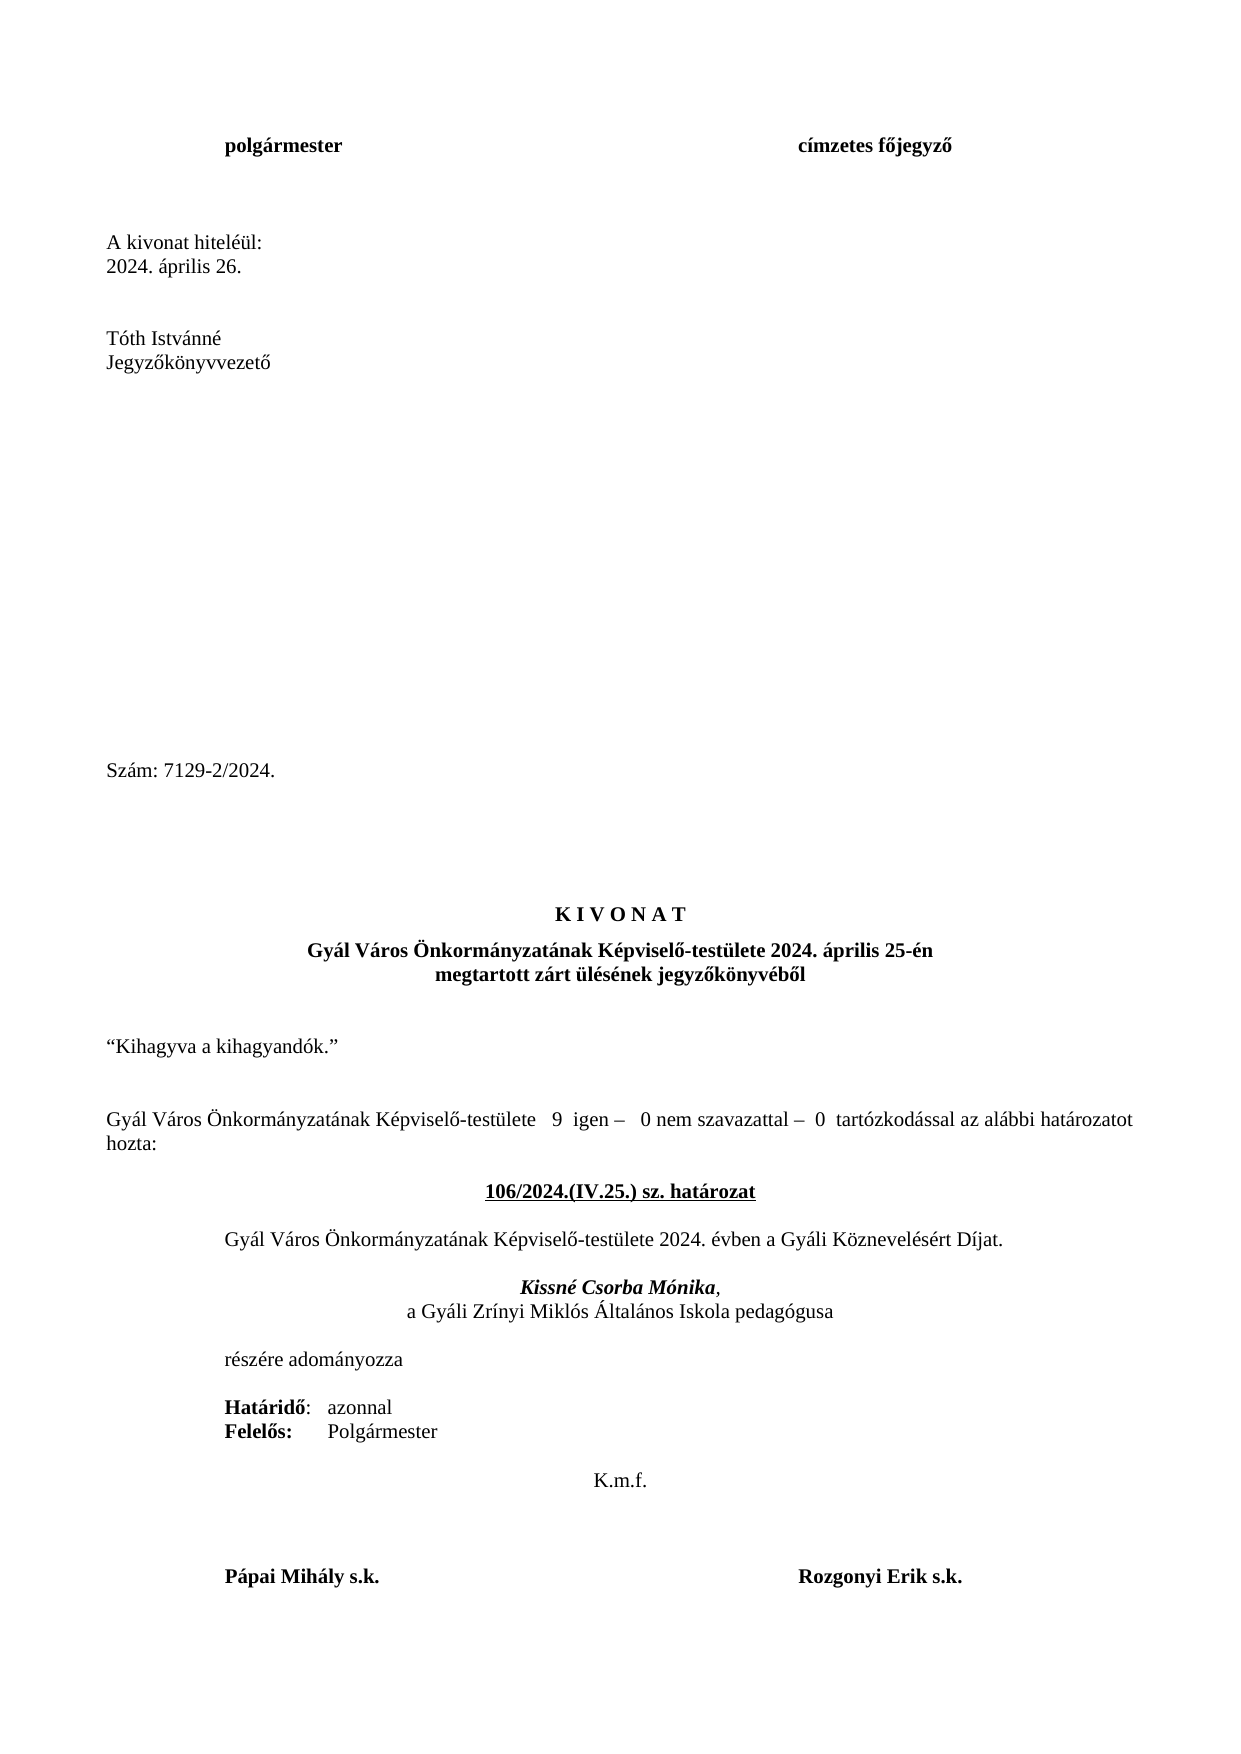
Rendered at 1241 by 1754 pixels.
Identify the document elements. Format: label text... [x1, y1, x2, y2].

text Gyál Város Önkormányzatának Képviselő-testülete 9 igen – 0 nem szavazattal – 0 tartózkodással az alábbi határozatot hozta: [106, 1107, 1134, 1155]
text polgármester címzetes főjegyző [224, 133, 1016, 157]
text K I V O N A T [106, 902, 1134, 926]
text Gyál Város Önkormányzatának Képviselő-testülete 2024. április 25-én [106, 938, 1134, 962]
text Tóth Istvánné [106, 326, 1016, 350]
text 2024. április 26. [106, 254, 1016, 278]
text megtartott zárt ülésének jegyzőkönyvéből [106, 962, 1134, 986]
text Szám: 7129-2/2024. [106, 758, 1134, 782]
text Jegyzőkönyvvezető [106, 350, 1016, 374]
text a Gyáli Zrínyi Miklós Általános Iskola pedagógusa [224, 1299, 1016, 1323]
text Gyál Város Önkormányzatának Képviselő-testülete 2024. évben a Gyáli Köznevelésért Díjat. [224, 1227, 1016, 1251]
text Pápai Mihály s.k. Rozgonyi Erik s.k. [224, 1564, 1016, 1588]
text K.m.f. [224, 1467, 1016, 1492]
text “Kihagyva a kihagyandók.” [106, 1034, 1134, 1058]
text 106/2024.(IV.25.) sz. határozat [106, 1179, 1134, 1203]
text részére adományozza [224, 1347, 1016, 1371]
text Kissné Csorba Mónika, [224, 1275, 1016, 1299]
text A kivonat hiteléül: [106, 229, 1016, 254]
text Felelős: Polgármester [224, 1419, 1016, 1443]
text Határidő: azonnal [224, 1395, 1016, 1419]
